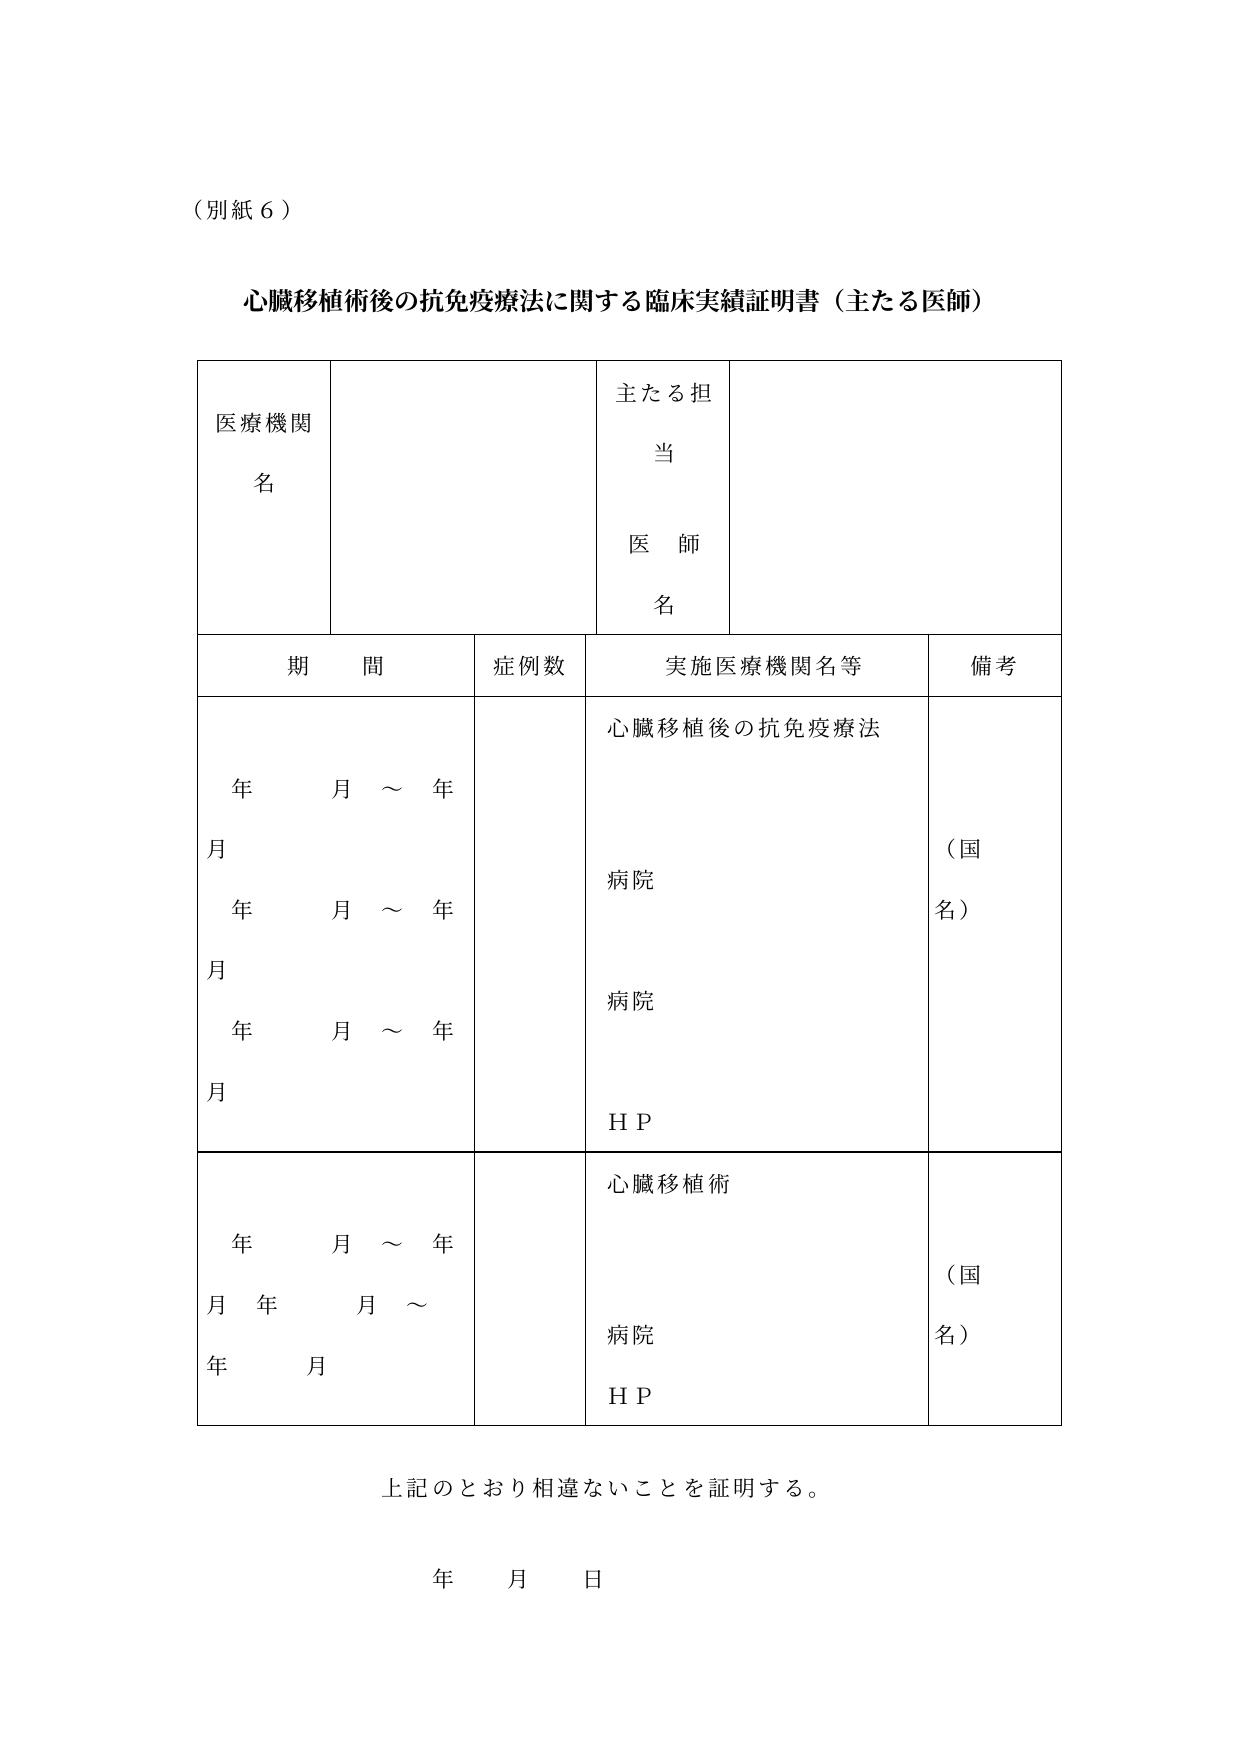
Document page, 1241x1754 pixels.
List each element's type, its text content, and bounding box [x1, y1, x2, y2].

table_cell 期 間 [198, 635, 474, 696]
table_header 医療機関名 [198, 361, 330, 634]
table_header 主たる担当 医 師 名 [597, 361, 729, 634]
table_cell 心臓移植後の抗免疫療法 病院 病院 ＨＰ [586, 697, 928, 1151]
text 年 月 日 [181, 1547, 1059, 1608]
table_cell [475, 697, 585, 1151]
table_header [730, 361, 1061, 634]
table_cell （国 名） [929, 1153, 1061, 1425]
table_header [331, 361, 596, 634]
table_cell 症例数 [475, 635, 585, 696]
text （別紙６） [181, 178, 1059, 239]
text 心臓移植術後の抗免疫療法に関する臨床実績証明書（主たる医師） [181, 269, 1059, 330]
table_cell 実施医療機関名等 [586, 635, 928, 696]
table_cell （国 名） [929, 697, 1061, 1151]
table_cell 年 月 ～ 年 月 年 月 ～ 年 月 年 月 ～ 年 月 [198, 697, 474, 1151]
table_cell 備考 [929, 635, 1061, 696]
text 上記のとおり相違ないことを証明する。 [181, 1457, 1059, 1517]
table_cell 心臓移植術 病院 ＨＰ [586, 1153, 928, 1425]
table_cell 年 月 ～ 年 月 年 月 ～ 年 月 [198, 1153, 474, 1425]
table_cell [475, 1153, 585, 1425]
